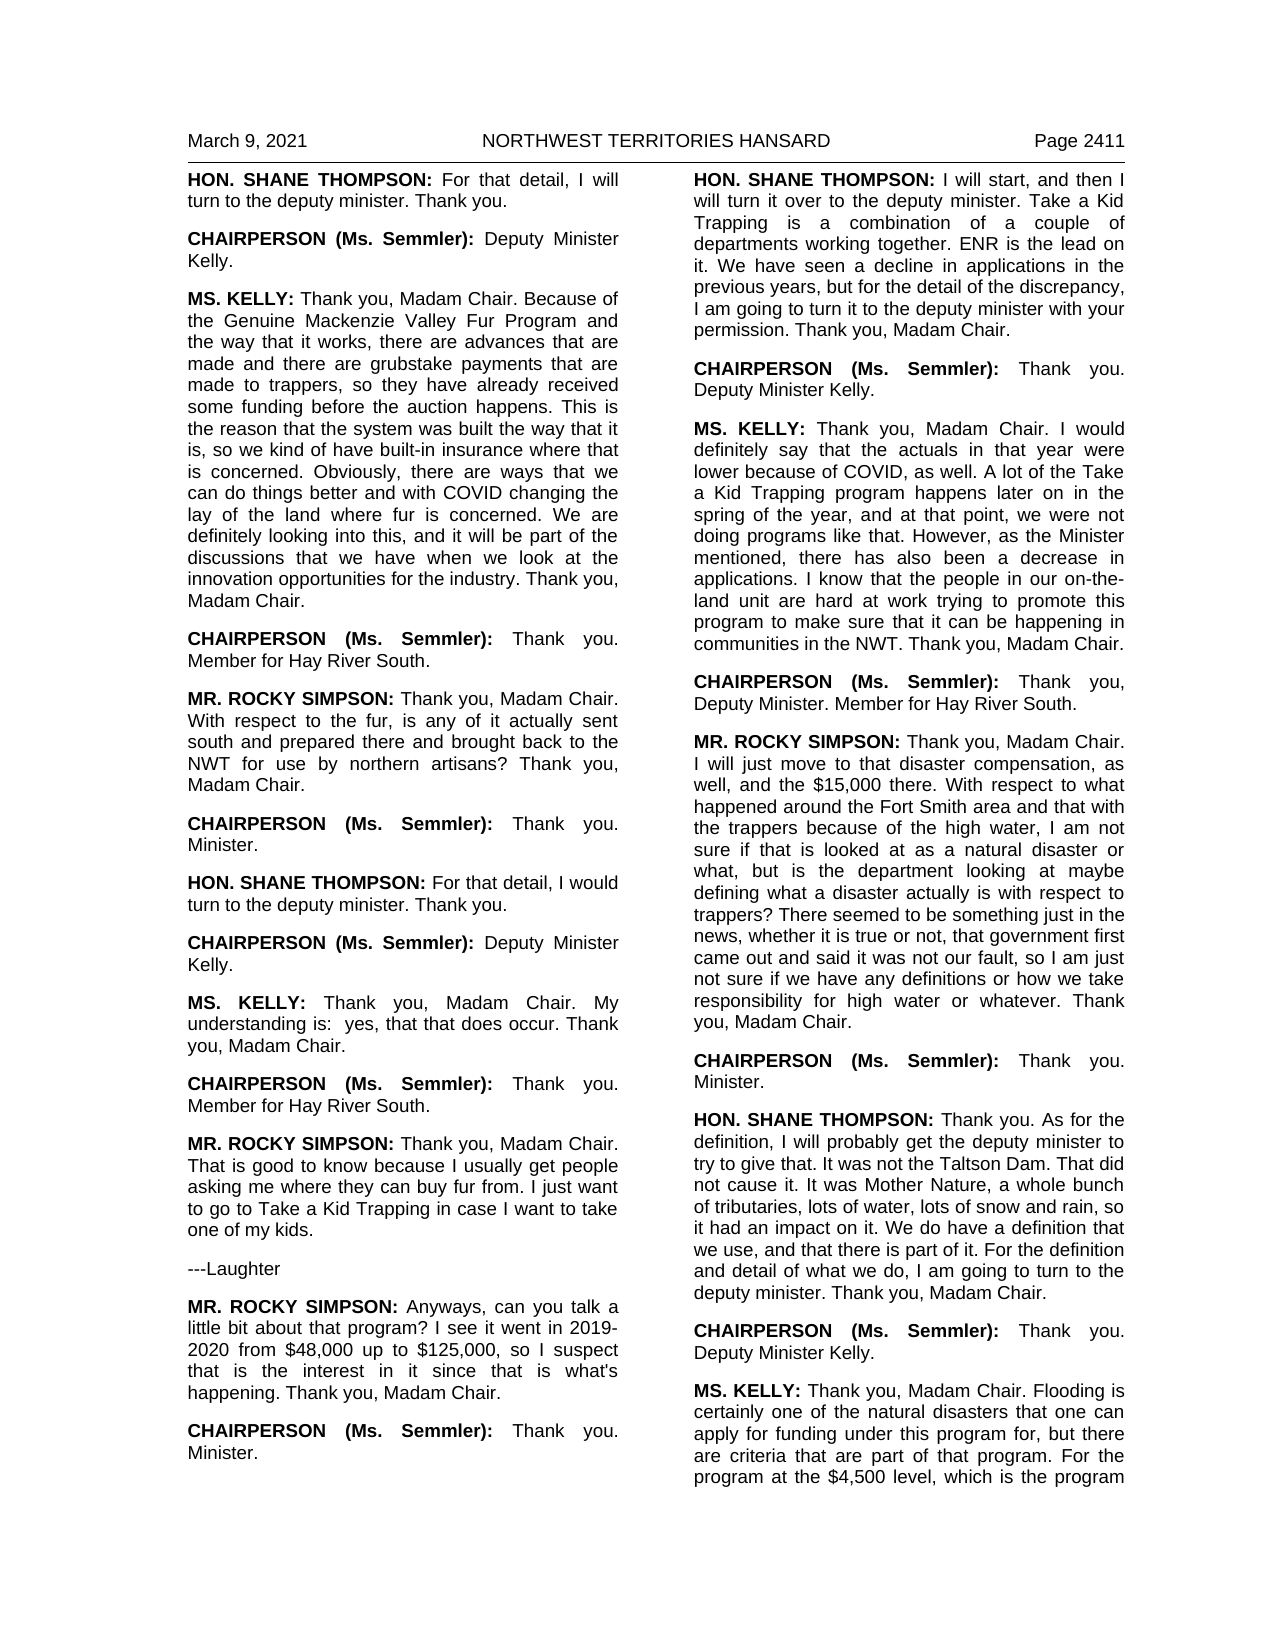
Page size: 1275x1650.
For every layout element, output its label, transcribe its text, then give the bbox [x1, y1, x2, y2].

text CHAIRPERSON (Ms. Semmler): Thank you. Member for Hay River South. [187, 1073, 619, 1116]
text HON. SHANE THOMPSON: For that detail, I will turn to the deputy minister. Thank you. [187, 168, 619, 211]
text CHAIRPERSON (Ms. Semmler): Deputy Minister Kelly. [187, 228, 619, 271]
text MS. KELLY: Thank you, Madam Chair. I would definitely say that the actuals in that year were lower because of COVID, as well. A lot of the Take a Kid Trapping program happens later on in the spring of the year, and at that point, we were not doing programs like that. However, as the Minister mentioned, there has also been a decrease in applications. I know that the people in our on-the-land unit are hard at work trying to promote this program to make sure that it can be happening in communities in the NWT. Thank you, Madam Chair. [694, 417, 1125, 654]
text CHAIRPERSON (Ms. Semmler): Thank you. Deputy Minister Kelly. [694, 1320, 1125, 1363]
text CHAIRPERSON (Ms. Semmler): Thank you. Minister. [694, 1049, 1125, 1093]
text CHAIRPERSON (Ms. Semmler): Thank you. Minister. [187, 812, 619, 855]
text HON. SHANE THOMPSON: I will start, and then I will turn it over to the deputy minister. Take a Kid Trapping is a combination of a couple of departments working together. ENR is the lead on it. We have seen a decline in applications in the previous years, but for the detail of the discrepancy, I am going to turn it to the deputy minister with your permission. Thank you, Madam Chair. [694, 168, 1125, 341]
text MR. ROCKY SIMPSON: Thank you, Madam Chair. I will just move to that disaster compensation, as well, and the $15,000 there. With respect to what happened around the Fort Smith area and that with the trappers because of the high water, I am not sure if that is looked at as a natural disaster or what, but is the department looking at maybe defining what a disaster actually is with respect to trappers? There seemed to be something just in the news, whether it is true or not, that government first came out and said it was not our fault, so I am just not sure if we have any definitions or how we take responsibility for high water or whatever. Thank you, Madam Chair. [694, 731, 1125, 1033]
text CHAIRPERSON (Ms. Semmler): Thank you. Deputy Minister Kelly. [694, 357, 1125, 401]
text MS. KELLY: Thank you, Madam Chair. Because of the Genuine Mackenzie Valley Fur Program and the way that it works, there are advances that are made and there are grubstake payments that are made to trappers, so they have already received some funding before the auction happens. This is the reason that the system was built the way that it is, so we kind of have built-in insurance where that is concerned. Obviously, there are ways that we can do things better and with COVID changing the lay of the land where fur is concerned. We are definitely looking into this, and it will be part of the discussions that we have when we look at the innovation opportunities for the industry. Thank you, Madam Chair. [187, 288, 619, 611]
text CHAIRPERSON (Ms. Semmler): Thank you. Member for Hay River South. [187, 628, 619, 671]
text MR. ROCKY SIMPSON: Thank you, Madam Chair. With respect to the fur, is any of it actually sent south and prepared there and brought back to the NWT for use by northern artisans? Thank you, Madam Chair. [187, 688, 619, 796]
text CHAIRPERSON (Ms. Semmler): Deputy Minister Kelly. [187, 932, 619, 975]
text CHAIRPERSON (Ms. Semmler): Thank you, Deputy Minister. Member for Hay River South. [694, 671, 1125, 714]
text HON. SHANE THOMPSON: Thank you. As for the definition, I will probably get the deputy minister to try to give that. It was not the Taltson Dam. That did not cause it. It was Mother Nature, a whole bunch of tributaries, lots of water, lots of snow and rain, so it had an impact on it. We do have a definition that we use, and that there is part of it. For the definition and detail of what we do, I am going to turn to the deputy minister. Thank you, Madam Chair. [694, 1109, 1125, 1303]
text CHAIRPERSON (Ms. Semmler): Thank you. Minister. [187, 1420, 619, 1463]
text MS. KELLY: Thank you, Madam Chair. My understanding is: yes, that that does occur. Thank you, Madam Chair. [187, 992, 619, 1056]
text MR. ROCKY SIMPSON: Anyways, can you talk a little bit about that program? I see it went in 2019-2020 from $48,000 up to $125,000, so I suspect that is the interest in it since that is what's happening. Thank you, Madam Chair. [187, 1296, 619, 1403]
text ---Laughter [187, 1257, 619, 1279]
text MR. ROCKY SIMPSON: Thank you, Madam Chair. That is good to know because I usually get people asking me where they can buy fur from. I just want to go to Take a Kid Trapping in case I want to take one of my kids. [187, 1133, 619, 1241]
text HON. SHANE THOMPSON: For that detail, I would turn to the deputy minister. Thank you. [187, 872, 619, 915]
